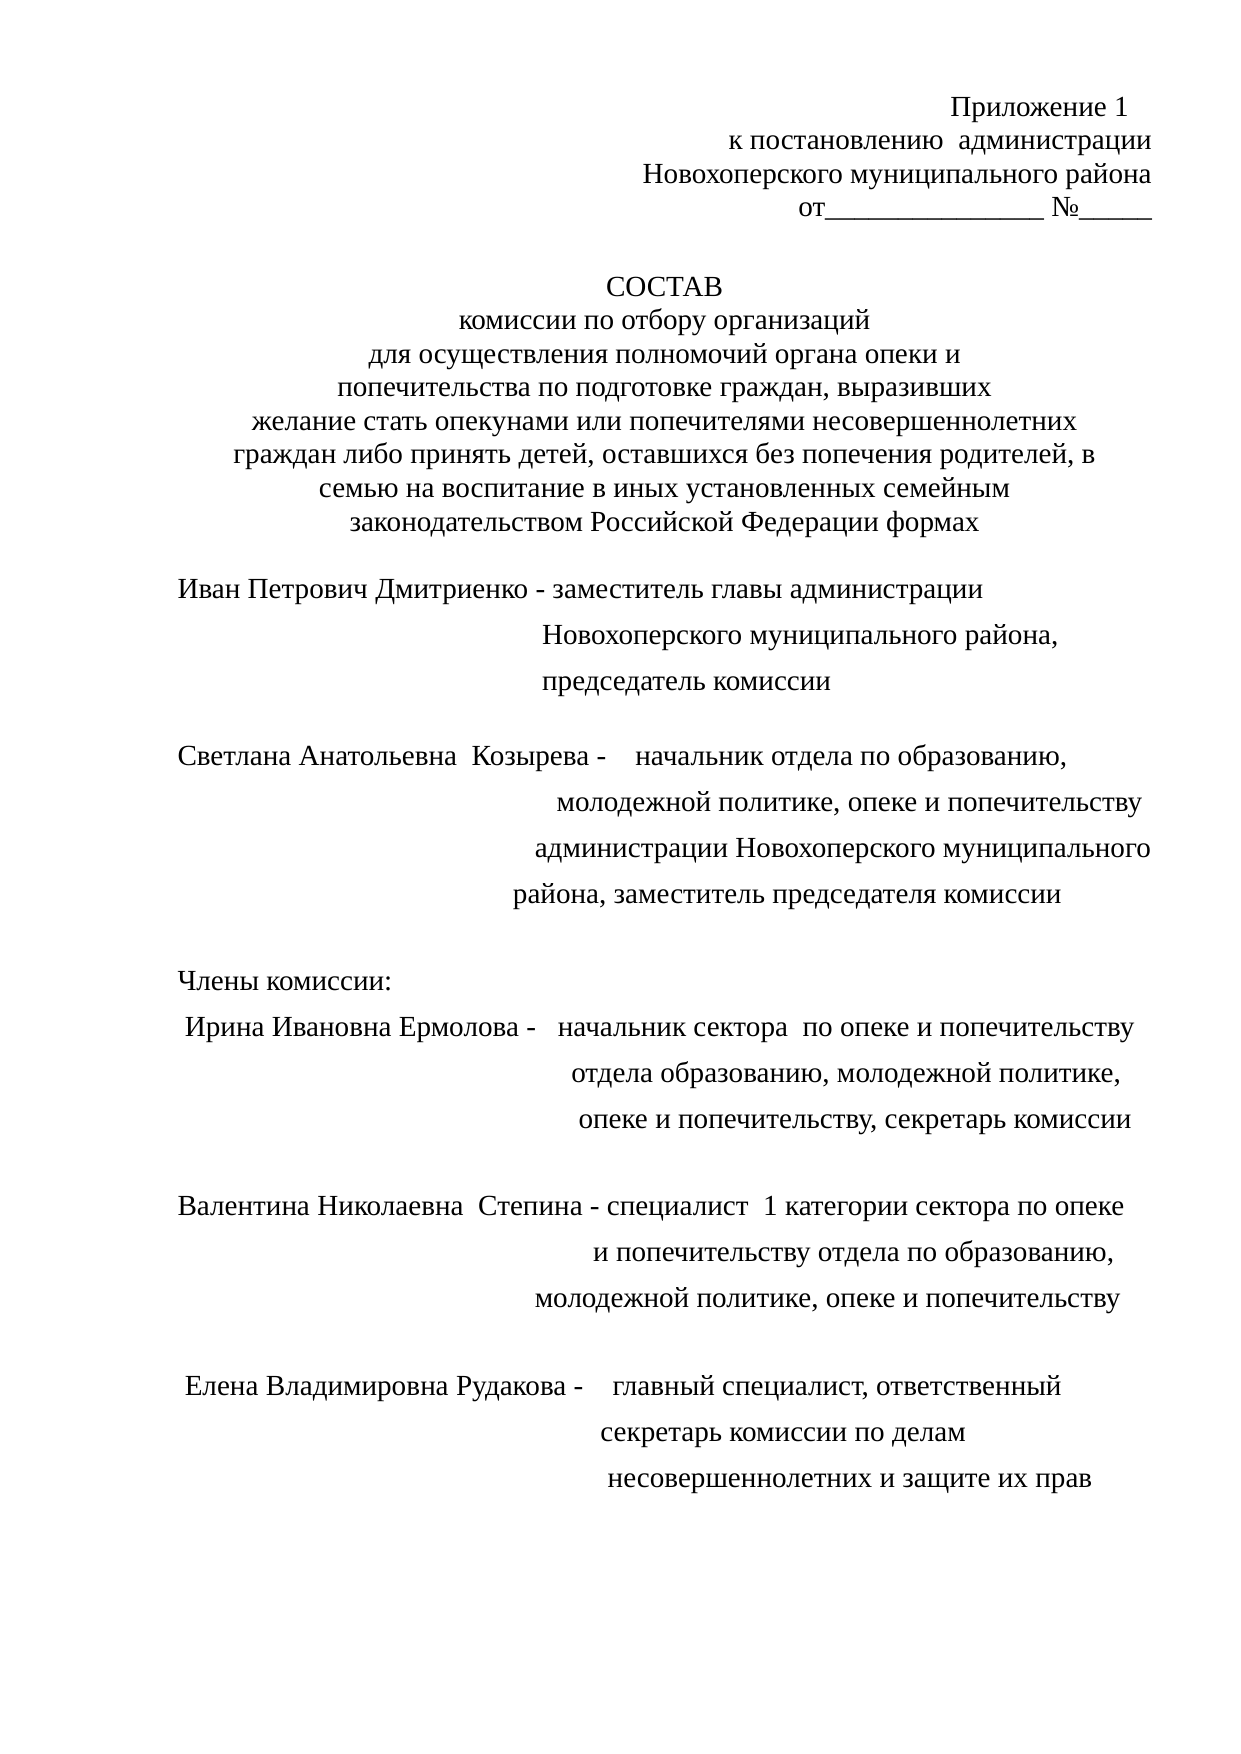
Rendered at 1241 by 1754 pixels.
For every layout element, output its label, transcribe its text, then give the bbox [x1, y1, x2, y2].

text молодежной политике, опеке и попечительству [177, 1281, 1152, 1314]
text Иван Петрович Дмитриенко - заместитель главы администрации [177, 571, 1152, 604]
text Светлана Анатольевна Козырева - начальник отдела по образованию, [177, 709, 1152, 771]
text администрации Новохоперского муниципального [177, 830, 1152, 863]
text Новохоперского муниципального района, [177, 617, 1152, 650]
text молодежной политике, опеке и попечительству [177, 784, 1152, 817]
text несовершеннолетних и защите их прав [177, 1460, 1152, 1493]
text семью на воспитание в иных установленных семейным [177, 470, 1152, 504]
text Новохоперского муниципального района [177, 156, 1152, 189]
text к постановлению администрации [177, 122, 1152, 156]
text законодательством Российской Федерации формах [177, 504, 1152, 537]
text отдела образованию, молодежной политике, [177, 1055, 1152, 1089]
text Ирина Ивановна Ермолова - начальник сектора по опеке и попечительству [177, 1009, 1152, 1043]
text Приложение 1 [177, 89, 1152, 122]
text секретарь комиссии по делам [177, 1414, 1152, 1447]
text граждан либо принять детей, оставшихся без попечения родителей, в [177, 437, 1152, 470]
text Елена Владимировна Рудакова - главный специалист, ответственный [177, 1368, 1152, 1401]
text от_______________ №_____ [177, 189, 1152, 223]
text комиссии по отбору организаций [177, 302, 1152, 336]
text желание стать опекунами или попечителями несовершеннолетних [177, 403, 1152, 437]
text для осуществления полномочий органа опеки и [177, 336, 1152, 369]
text попечительства по подготовке граждан, выразивших [177, 369, 1152, 403]
text и попечительству отдела по образованию, [177, 1234, 1152, 1268]
text Члены комиссии: [177, 963, 1152, 997]
text председатель комиссии [177, 663, 1152, 696]
text СОСТАВ [177, 269, 1152, 302]
text опеке и попечительству, секретарь комиссии [177, 1101, 1152, 1135]
text Валентина Николаевна Степина - специалист 1 категории сектора по опеке [177, 1188, 1152, 1222]
text района, заместитель председателя комиссии [177, 876, 1152, 909]
